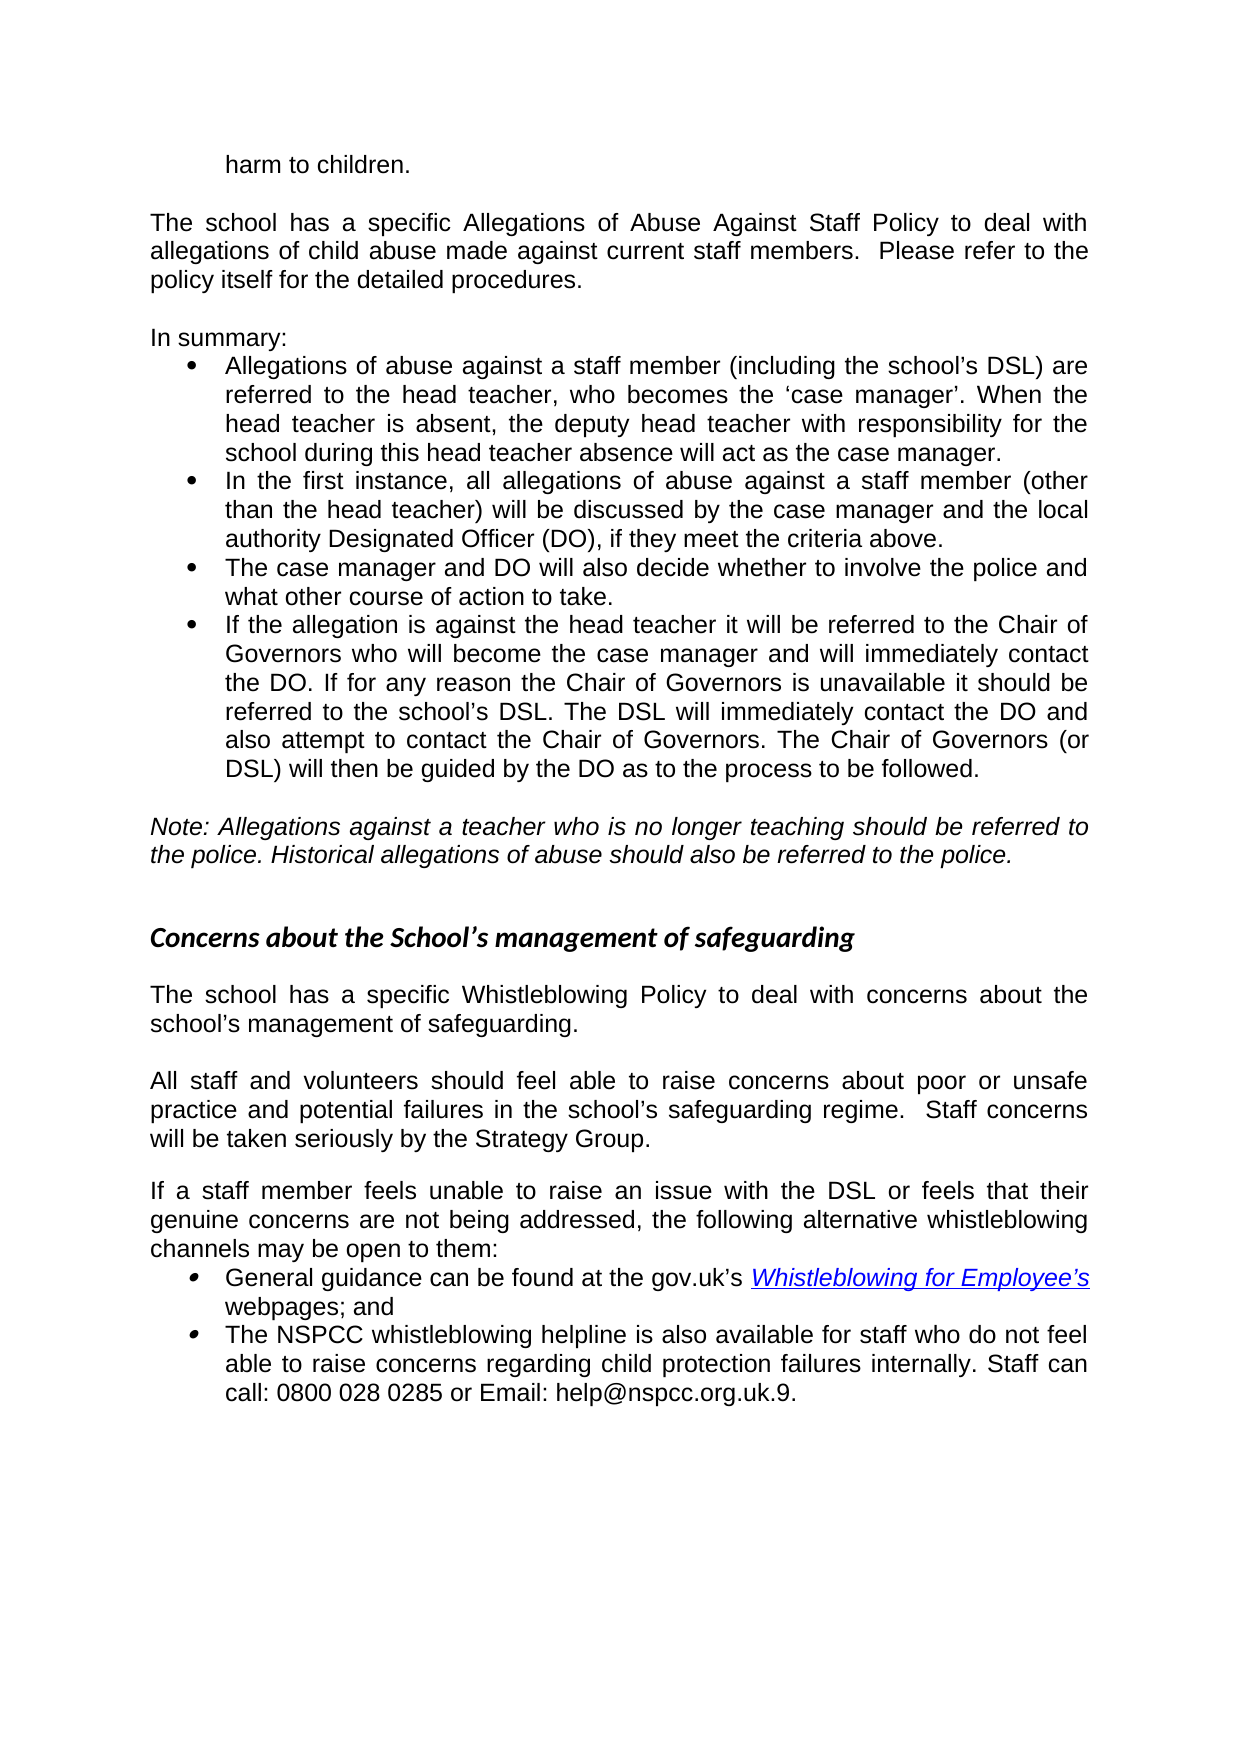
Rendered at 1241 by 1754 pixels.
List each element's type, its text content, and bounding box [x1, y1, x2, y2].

list In the first instance, all allegations of abuse against a staff member (other than the head teacher) will be discussed by the case manager and the local authority Designated Officer (DO), if they meet the criteria above. [187, 466, 1090, 553]
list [187, 150, 1090, 179]
text The school has a specific Whistleblowing Policy to deal with concerns about the school’s management of safeguarding. [150, 980, 1090, 1037]
text The school has a specific Allegations of Abuse Against Staff Policy to deal with allegations of child abuse made against current staff members. Please refer to the policy itself for the detailed procedures. [150, 207, 1090, 294]
text If a staff member feels unable to raise an issue with the DSL or feels that their genuine concerns are not being addressed, the following alternative whistleblowing channels may be open to them: [150, 1176, 1090, 1263]
list General guidance can be found at the gov.uk’s Whistleblowing for Employee’s webpages; and [187, 1263, 1090, 1320]
text Note: Allegations against a teacher who is no longer teaching should be referred to the police. Historical allegations of abuse should also be referred to the police. [150, 812, 1090, 869]
list The NSPCC whistleblowing helpline is also available for staff who do not feel able to raise concerns regarding child protection failures internally. Staff can call: 0800 028 0285 or Email: help@nspcc.org.uk.9. [187, 1320, 1090, 1407]
list The case manager and DO will also decide whether to involve the police and what other course of action to take. [187, 553, 1090, 610]
text In summary: [150, 322, 1090, 351]
list If the allegation is against the head teacher it will be referred to the Chair of Governors who will become the case manager and will immediately contact the DO. If for any reason the Chair of Governors is unavailable it should be referred to the school’s DSL. The DSL will immediately contact the DO and also attempt to contact the Chair of Governors. The Chair of Governors (or DSL) will then be guided by the DO as to the process to be followed. [187, 610, 1090, 783]
subtitle Concerns about the School’s management of safeguarding [150, 919, 1090, 955]
text All staff and volunteers should feel able to raise concerns about poor or unsafe practice and potential failures in the school’s safeguarding regime. Staff concerns will be taken seriously by the Strategy Group. [150, 1066, 1090, 1152]
list Allegations of abuse against a staff member (including the school’s DSL) are referred to the head teacher, who becomes the ‘case manager’. When the head teacher is absent, the deputy head teacher with responsibility for the school during this head teacher absence will act as the case manager. [187, 351, 1090, 466]
